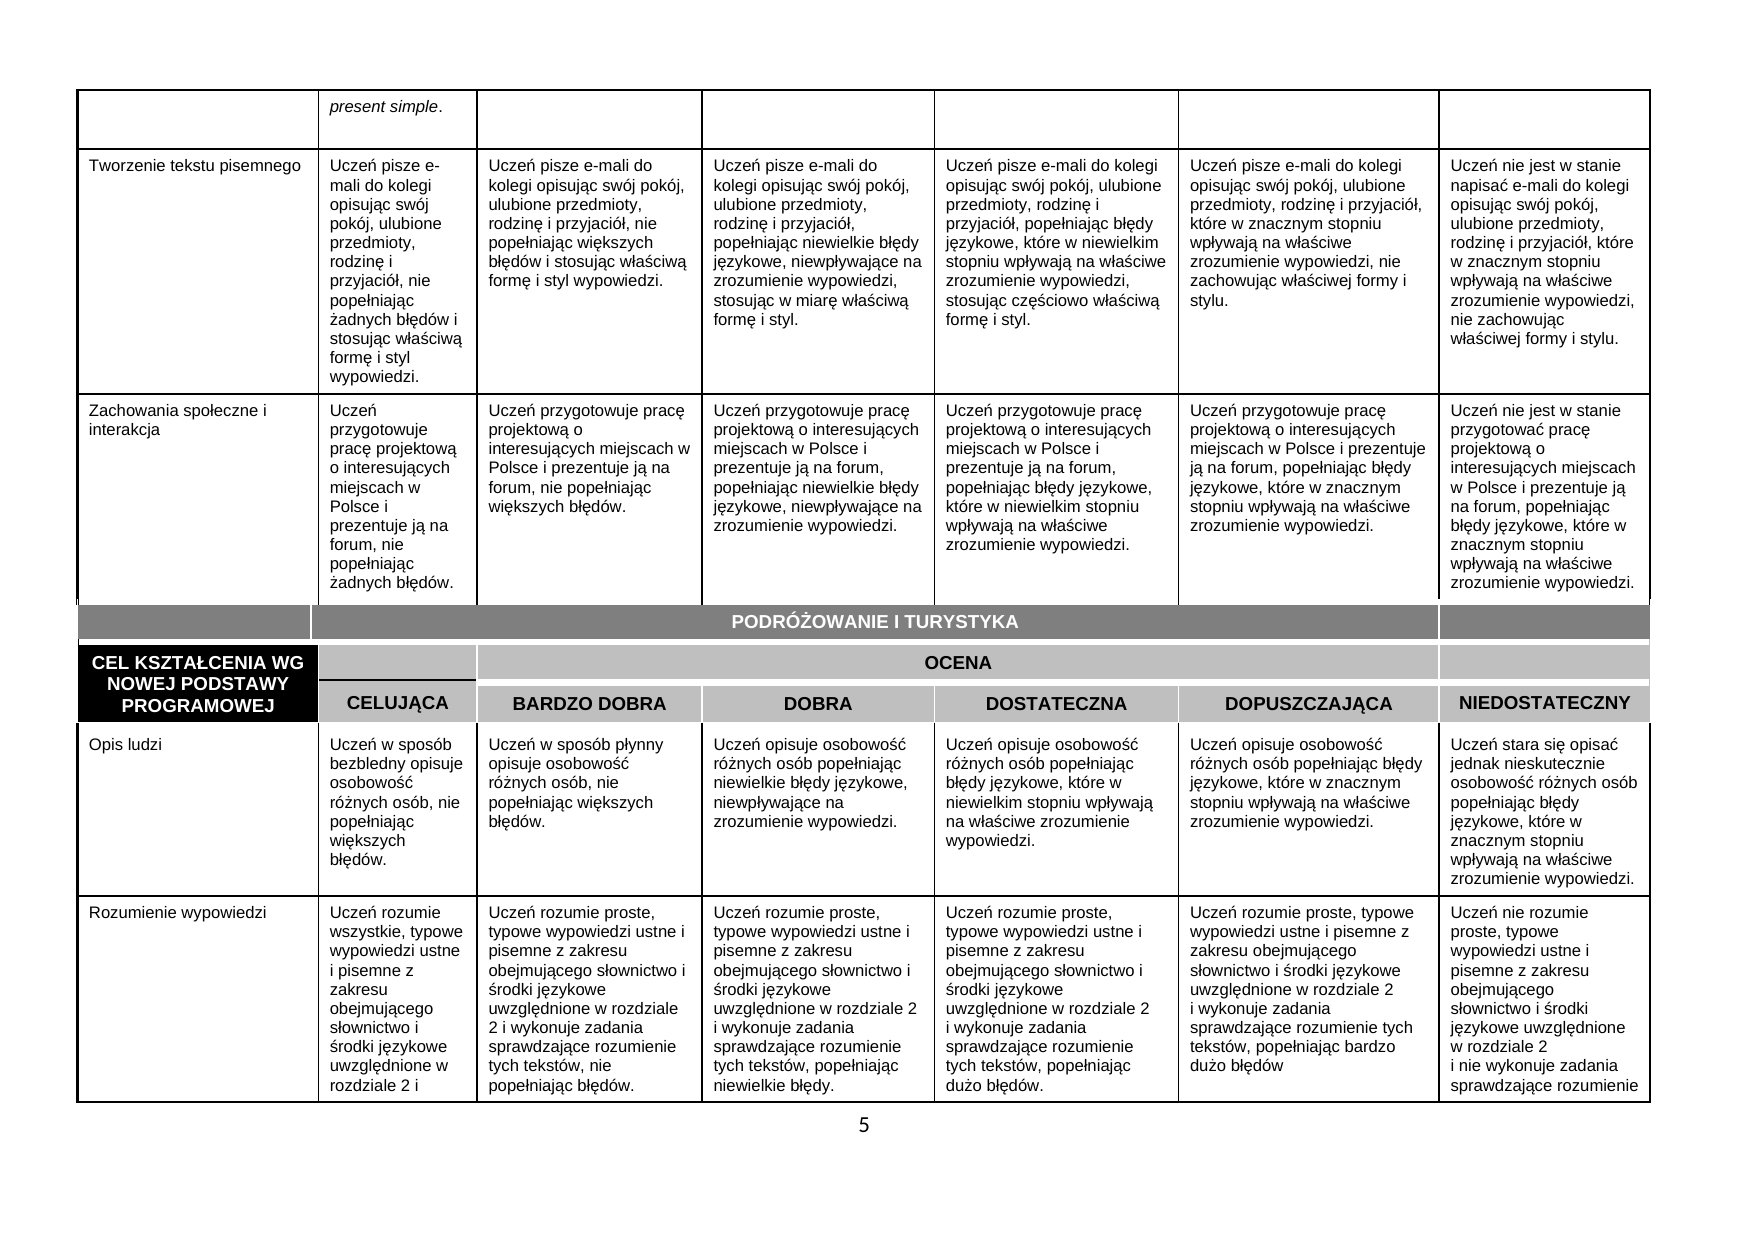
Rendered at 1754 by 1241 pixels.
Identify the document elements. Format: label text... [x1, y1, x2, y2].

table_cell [319, 91, 476, 148]
table_cell Uczeń stara się opisać jednak nieskutecznie osobowość różnych osób popełniając błędy językowe, które w znacznym stopniu wpływają na właściwe zrozumienie wypowiedzi. [1440, 729, 1649, 894]
table_cell Uczeń opisuje osobowość różnych osób popełniając błędy językowe, które w niewielkim stopniu wpływają na właściwe zrozumienie wypowiedzi. [935, 729, 1178, 894]
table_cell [1179, 91, 1438, 148]
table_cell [79, 897, 318, 1101]
table_cell OCENA [478, 645, 1438, 679]
table_cell Uczeń przygotowuje pracę projektową o interesujących miejscach w Polsce i prezentuje ją na forum, nie popełniając żadnych błędów. [319, 395, 476, 599]
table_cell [1440, 91, 1649, 148]
table_cell Uczeń pisze e-mali do kolegi opisując swój pokój, ulubione przedmioty, rodzinę i przyjaciół, nie popełniając większych błędów i stosując właściwą formę i styl wypowiedzi. [478, 150, 701, 392]
table_cell Uczeń w sposób płynny opisuje osobowość różnych osób, nie popełniając większych błędów. [478, 729, 701, 894]
table_cell Uczeń przygotowuje pracę projektową o interesujących miejscach w Polsce i prezentuje ją na forum, popełniając błędy językowe, które w znacznym stopniu wpływają na właściwe zrozumienie wypowiedzi. [1179, 395, 1438, 599]
table_cell Uczeń pisze e-mali do kolegi opisując swój pokój, ulubione przedmioty, rodzinę i przyjaciół, popełniając błędy językowe, które w niewielkim stopniu wpływają na właściwe zrozumienie wypowiedzi, stosując częściowo właściwą formę i styl. [935, 150, 1178, 392]
table_cell CELUJĄCA [319, 681, 476, 722]
table_cell PODRÓŻOWANIE I TURYSTYKA [312, 605, 1438, 639]
table_cell Zachowania społeczne i interakcja [79, 395, 318, 599]
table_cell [703, 91, 934, 148]
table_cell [478, 91, 701, 148]
table_cell BARDZO DOBRA [478, 686, 701, 722]
table_cell Tworzenie tekstu pisemnego [79, 150, 318, 392]
table_cell CEL KSZTAŁCENIA WG NOWEJ PODSTAWY PROGRAMOWEJ [78, 640, 318, 722]
table_cell Uczeń pisze e-mali do kolegi opisując swój pokój, ulubione przedmioty, rodzinę i przyjaciół, popełniając niewielkie błędy językowe, niewpływające na zrozumienie wypowiedzi, stosując w miarę właściwą formę i styl. [703, 150, 934, 392]
table_cell Uczeń przygotowuje pracę projektową o interesujących miejscach w Polsce i prezentuje ją na forum, nie popełniając większych błędów. [478, 395, 701, 599]
table_cell Uczeń opisuje osobowość różnych osób popełniając błędy językowe, które w znacznym stopniu wpływają na właściwe zrozumienie wypowiedzi. [1179, 729, 1438, 894]
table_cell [319, 897, 476, 1101]
table_cell Uczeń pisze e-mali do kolegi opisując swój pokój, ulubione przedmioty, rodzinę i przyjaciół, które w znacznym stopniu wpływają na właściwe zrozumienie wypowiedzi, nie zachowując właściwej formy i stylu. [1179, 150, 1438, 392]
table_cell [935, 897, 1178, 1101]
table_cell NIEDOSTATECZNY [1440, 679, 1650, 722]
table_cell Uczeń nie jest w stanie przygotować pracę projektową o interesujących miejscach w Polsce i prezentuje ją na forum, popełniając błędy językowe, które w znacznym stopniu wpływają na właściwe zrozumienie wypowiedzi. [1440, 395, 1649, 599]
table_cell [1440, 605, 1650, 639]
table_cell Uczeń pisze e-mali do kolegi opisując swój pokój, ulubione przedmioty, rodzinę i przyjaciół, nie popełniając żadnych błędów i stosując właściwą formę i styl wypowiedzi. [319, 150, 476, 392]
table_cell Uczeń przygotowuje pracę projektową o interesujących miejscach w Polsce i prezentuje ją na forum, popełniając błędy językowe, które w niewielkim stopniu wpływają na właściwe zrozumienie wypowiedzi. [935, 395, 1178, 599]
table_cell Opis ludzi [79, 729, 318, 894]
table_cell Uczeń w sposób bezbledny opisuje osobowość różnych osób, nie popełniając większych błędów. [319, 729, 476, 894]
table_cell DOPUSZCZAJĄCA [1179, 686, 1438, 722]
table_cell [78, 605, 310, 639]
table_cell Uczeń nie jest w stanie napisać e-mali do kolegi opisując swój pokój, ulubione przedmioty, rodzinę i przyjaciół, które w znacznym stopniu wpływają na właściwe zrozumienie wypowiedzi, nie zachowując właściwej formy i stylu. [1440, 150, 1649, 392]
table_cell [319, 645, 476, 679]
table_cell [478, 897, 701, 1101]
table_cell Uczeń opisuje osobowość różnych osób popełniając niewielkie błędy językowe, niewpływające na zrozumienie wypowiedzi. [703, 729, 934, 894]
table_cell DOSTATECZNA [935, 686, 1178, 722]
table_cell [703, 897, 934, 1101]
table_cell DOBRA [703, 686, 934, 722]
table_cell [1179, 897, 1438, 1101]
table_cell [935, 91, 1178, 148]
table_cell Uczeń przygotowuje pracę projektową o interesujących miejscach w Polsce i prezentuje ją na forum, popełniając niewielkie błędy językowe, niewpływające na zrozumienie wypowiedzi. [703, 395, 934, 599]
table_cell [1440, 639, 1650, 679]
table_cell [1440, 897, 1649, 1101]
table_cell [79, 91, 318, 148]
